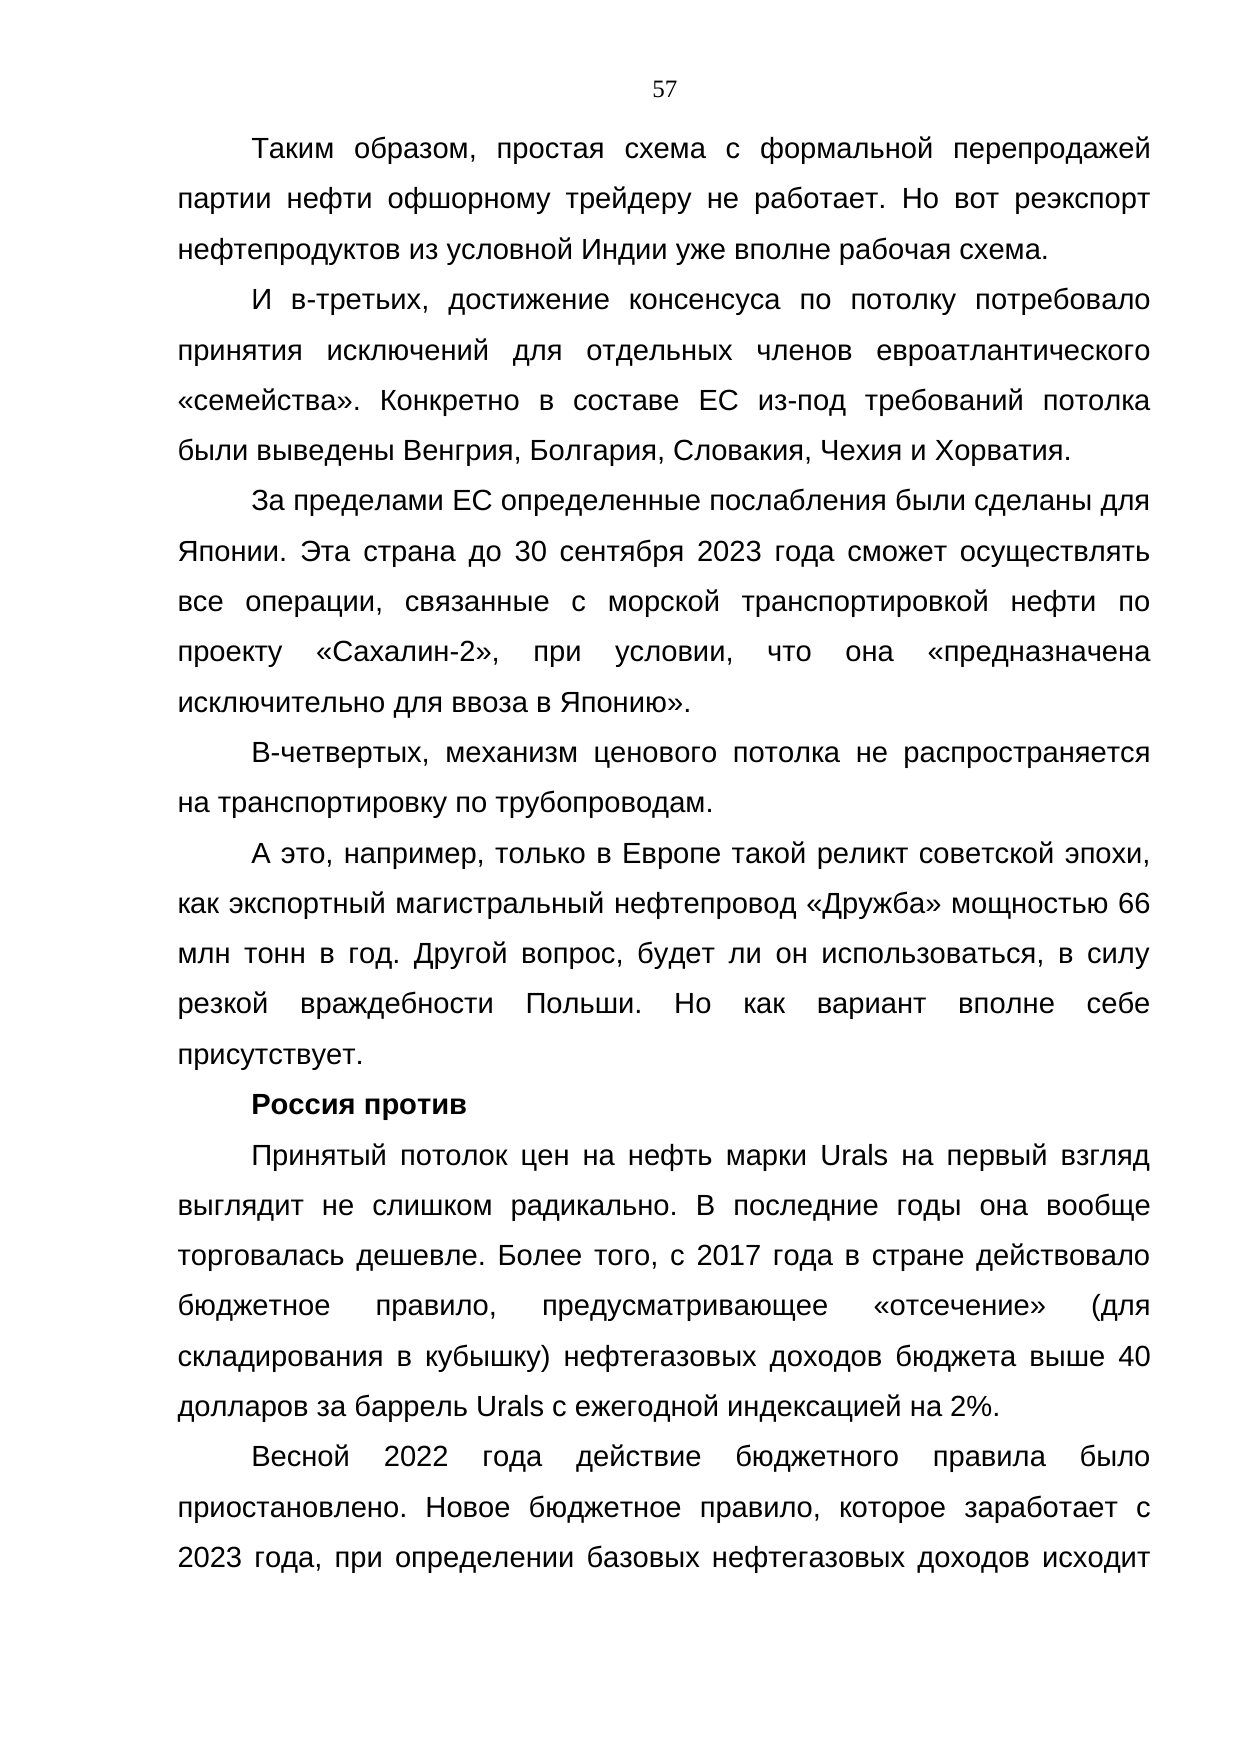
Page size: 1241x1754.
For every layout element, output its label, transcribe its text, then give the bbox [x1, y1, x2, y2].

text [177, 1439, 1152, 1573]
text Таким образом, простая схема с формальной перепродажей партии нефти офшорному трейдеру не работает. Но вот реэкспорт нефтепродуктов из условной Индии уже вполне рабочая схема. [177, 131, 1152, 265]
text Россия против [177, 1087, 1152, 1121]
text А это, например, только в Европе такой реликт советской эпохи, как экспортный магистральный нефтепровод «Дружба» мощностью 66 млн тонн в год. Другой вопрос, будет ли он использоваться, в силу резкой враждебности Польши. Но как вариант вполне себе присутствует. [177, 836, 1152, 1070]
text И в-третьих, достижение консенсуса по потолку потребовало принятия исключений для отдельных членов евроатлантического «семейства». Конкретно в составе ЕС из-под требований потолка были выведены Венгрия, Болгария, Словакия, Чехия и Хорватия. [177, 282, 1152, 467]
text Принятый потолок цен на нефть марки Urals на первый взгляд выглядит не слишком радикально. В последние годы она вообще торговалась дешевле. Более того, с 2017 года в стране действовало бюджетное правило, предусматривающее «отсечение» (для складирования в кубышку) нефтегазовых доходов бюджета выше 40 долларов за баррель Urals с ежегодной индексацией на 2%. [177, 1137, 1152, 1423]
text В-четвертых, механизм ценового потолка не распространяется на транспортировку по трубопроводам. [177, 735, 1152, 819]
text За пределами ЕС определенные послабления были сделаны для Японии. Эта страна до 30 сентября 2023 года сможет осуществлять все операции, связанные с морской транспортировкой нефти по проекту «Сахалин-2», при условии, что она «предназначена исключительно для ввоза в Японию». [177, 483, 1152, 718]
